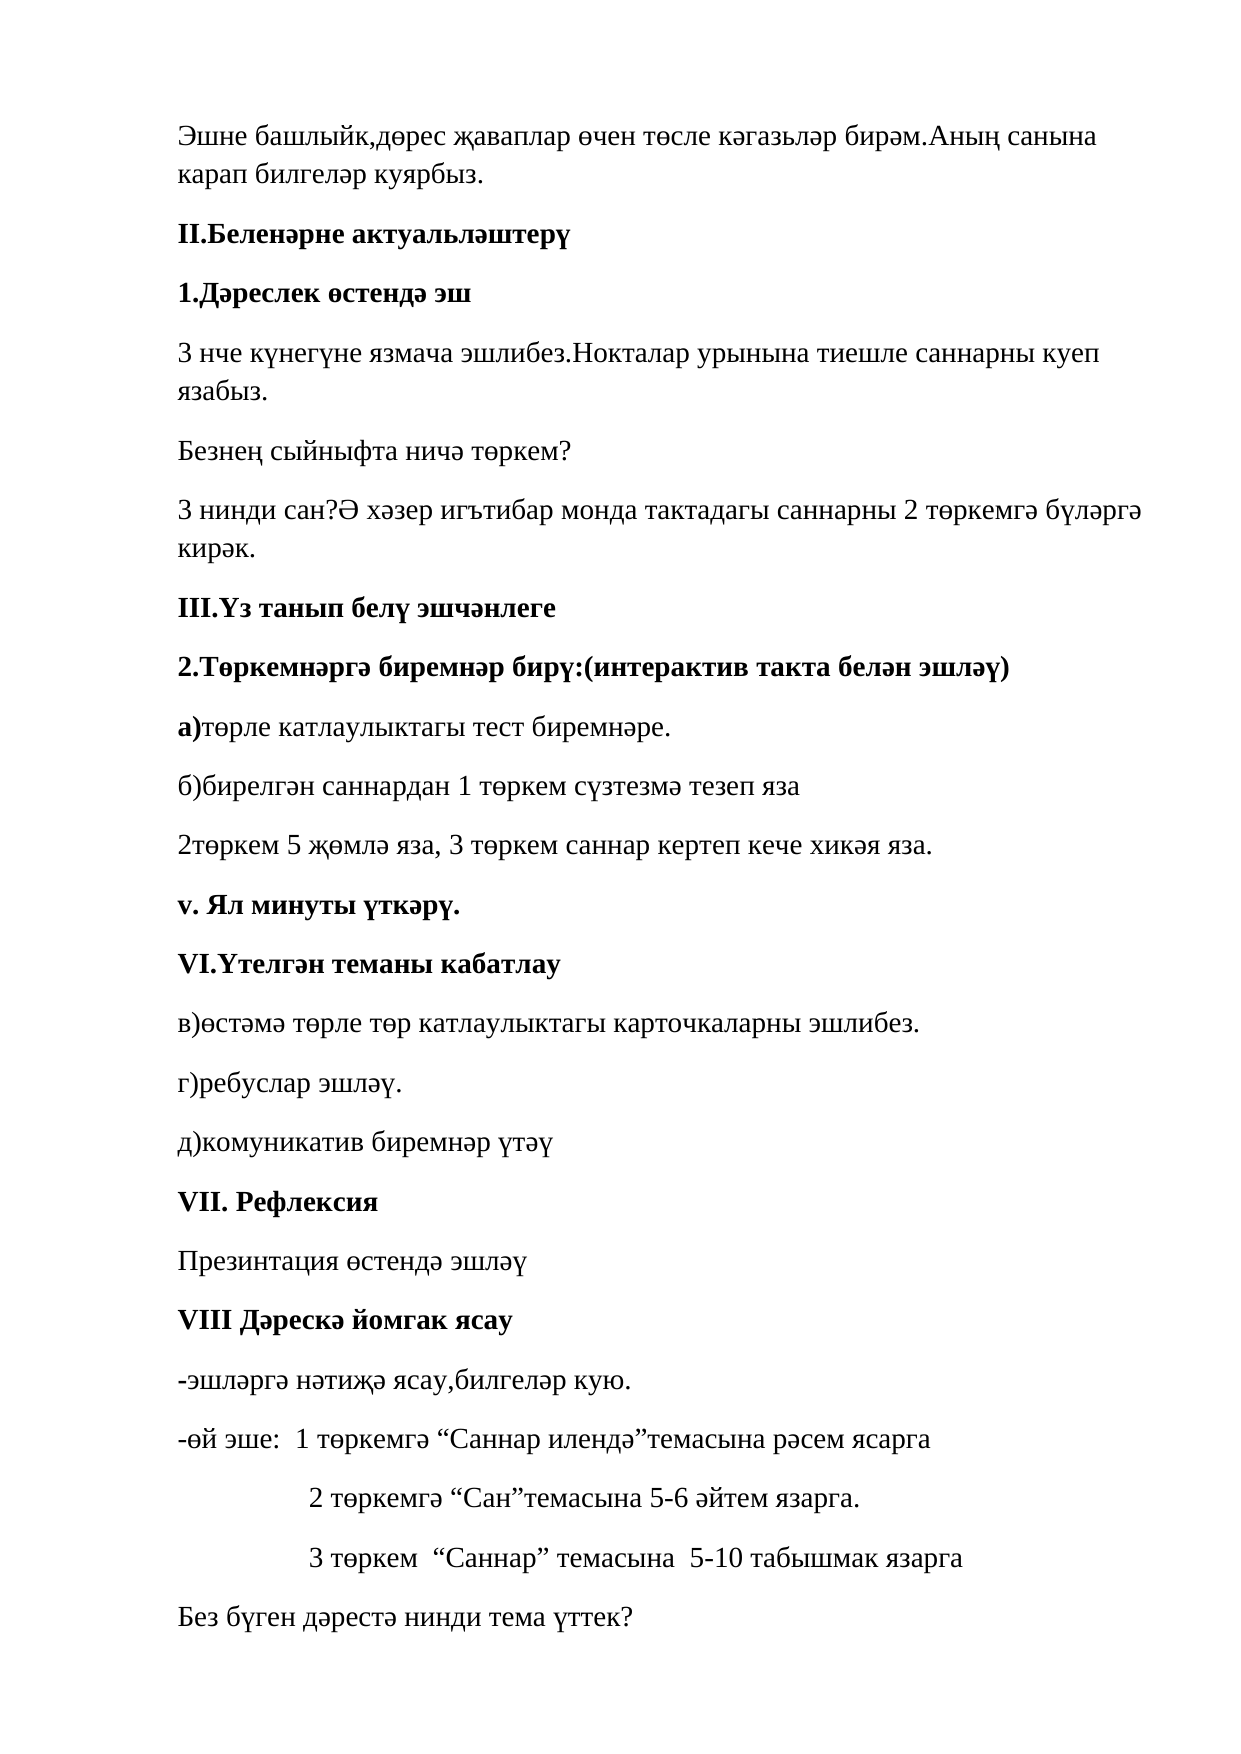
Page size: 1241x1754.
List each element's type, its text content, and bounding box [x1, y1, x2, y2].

text Без бүген дәрестә нинди тема үттек? [177, 1599, 1152, 1633]
text г)ребуслар эшләү. [177, 1065, 1152, 1098]
text VII. Рефлексия [177, 1184, 1152, 1217]
text III.Үз танып белү эшчәнлеге [177, 590, 1152, 623]
text Презинтация өстендә эшләү [177, 1243, 1152, 1277]
text VIII Дәрескә йомгак ясау [177, 1302, 1152, 1336]
text б)бирелгән саннардан 1 төркем сүзтезмә тезеп яза [177, 768, 1152, 802]
text II.Беленәрне актуальләштерү [177, 216, 1152, 249]
text v. Ял минуты үткәрү. [177, 887, 1152, 920]
text 1.Дәреслек өстендә эш [177, 275, 1152, 309]
text 2.Төркемнәргә биремнәр бирү:(интерактив такта белән эшләү) [177, 649, 1152, 683]
text а)төрле катлаулыктагы тест биремнәре. [177, 709, 1152, 742]
text 3 нинди сан?Ә хәзер игътибар монда тактадагы саннарны 2 төркемгә бүләргә кирәк. [177, 492, 1152, 564]
text Безнең сыйныфта ничә төркем? [177, 433, 1152, 466]
text 3 төркем “Саннар” темасына 5-10 табышмак язарга [177, 1540, 1152, 1573]
text 2төркем 5 җөмлә яза, 3 төркем саннар кертеп кече хикәя яза. [177, 827, 1152, 861]
text в)өстәмә төрле төр катлаулыктагы карточкаларны эшлибез. [177, 1006, 1152, 1039]
text д)комуникатив биремнәр үтәү [177, 1124, 1152, 1158]
text -өй эше: 1 төркемгә “Саннар илендә”темасына рәсем ясарга [177, 1421, 1152, 1455]
text VI.Үтелгән теманы кабатлау [177, 946, 1152, 980]
text -эшләргә нәтиҗә ясау,билгеләр кую. [177, 1362, 1152, 1395]
text 3 нче күнегүне язмача эшлибез.Нокталар урынына тиешле саннарны куеп язабыз. [177, 335, 1152, 407]
text 2 төркемгә “Сан”темасына 5-6 әйтем язарга. [177, 1481, 1152, 1514]
text Эшне башлыйк,дөрес җаваплар өчен төсле кәгазьләр бирәм.Аның санына карап билгеләр куярбыз. [177, 118, 1152, 190]
